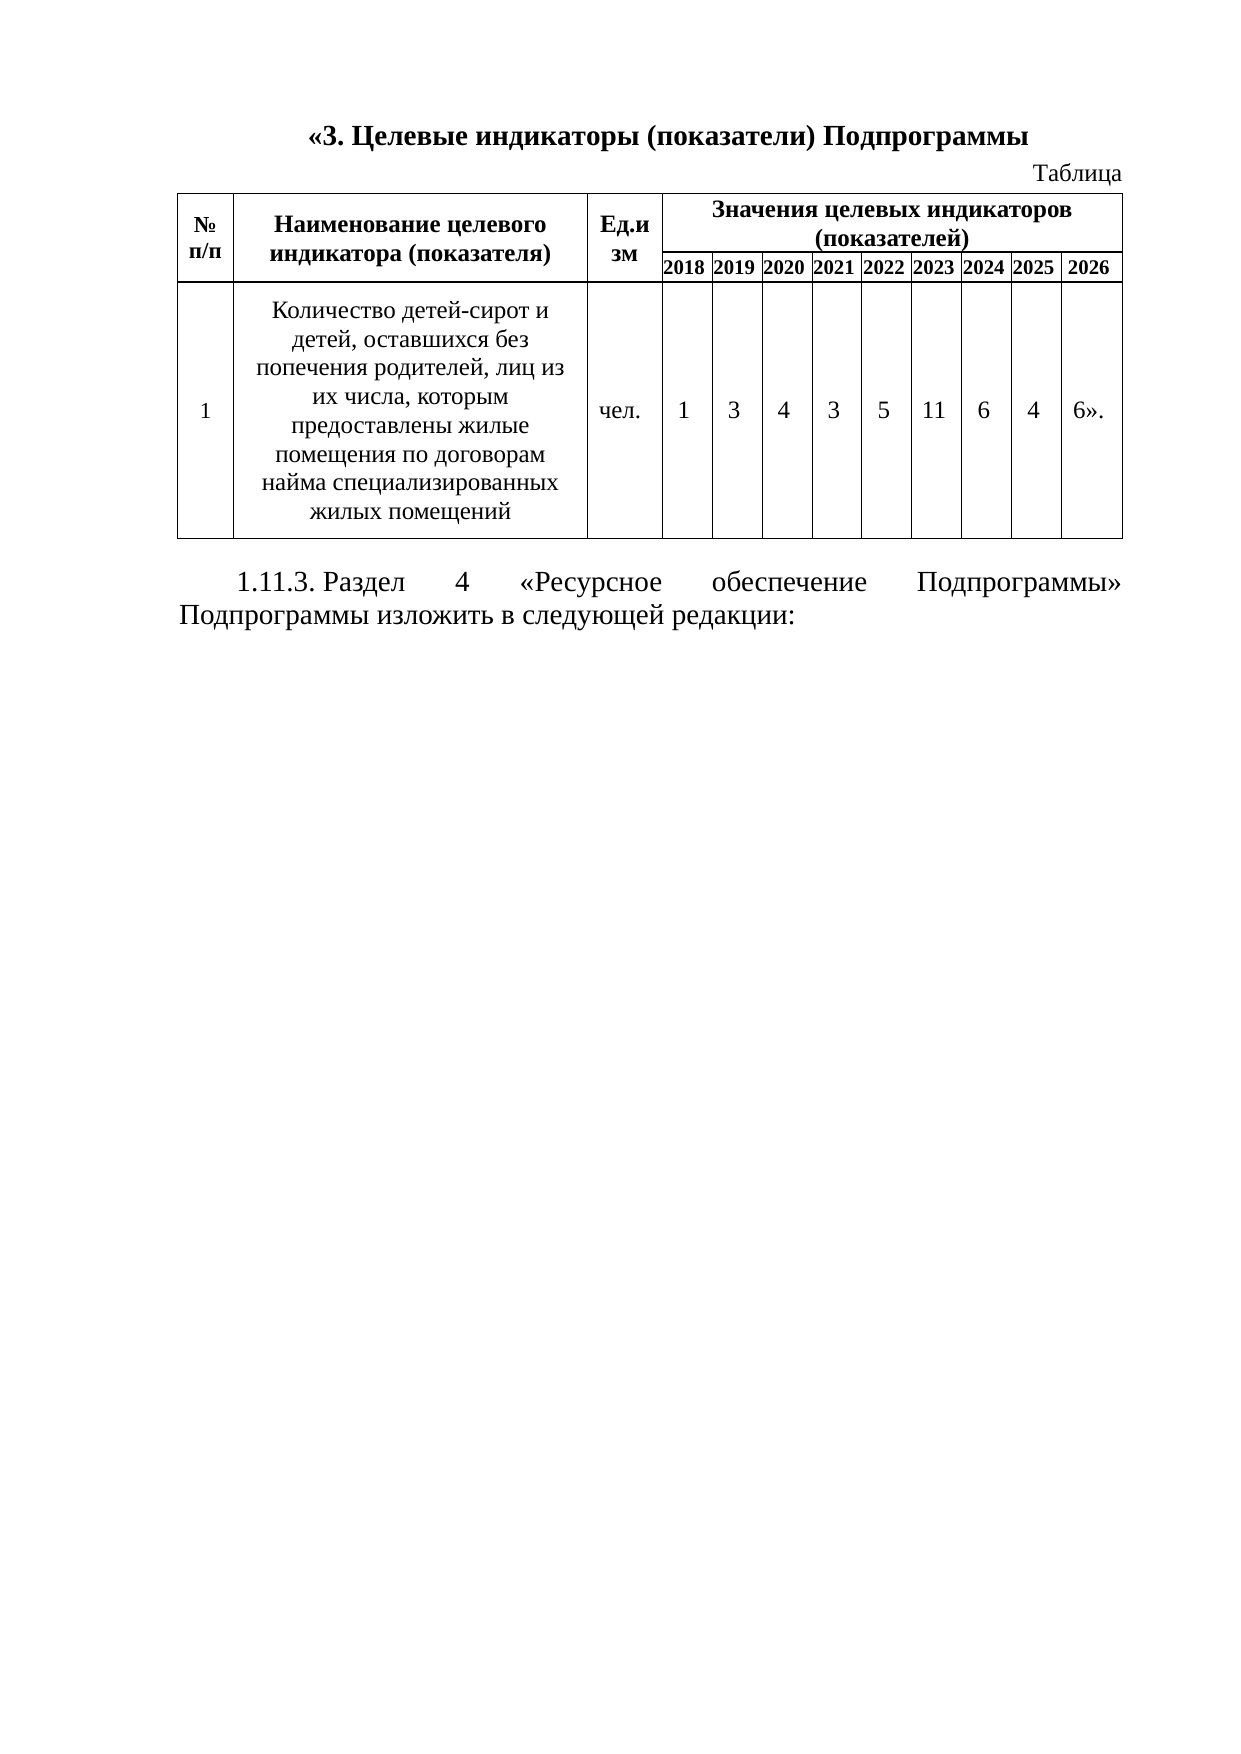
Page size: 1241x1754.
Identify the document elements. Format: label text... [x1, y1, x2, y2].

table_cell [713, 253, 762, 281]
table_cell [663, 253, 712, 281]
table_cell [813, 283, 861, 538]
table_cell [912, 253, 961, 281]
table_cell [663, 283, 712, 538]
text 1.11.3. Раздел 4 «Ресурсное обеспечение Подпрограммы» Подпрограммы изложить в следующей редакции: [179, 564, 1122, 631]
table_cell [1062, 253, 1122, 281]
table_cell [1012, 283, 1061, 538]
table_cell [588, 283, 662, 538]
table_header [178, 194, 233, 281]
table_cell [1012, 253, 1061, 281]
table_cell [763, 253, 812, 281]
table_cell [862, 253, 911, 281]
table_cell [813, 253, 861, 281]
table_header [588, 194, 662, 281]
text Таблица [252, 158, 1122, 187]
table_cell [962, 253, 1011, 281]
text «3. Целевые индикаторы (показатели) Подпрограммы [215, 118, 1122, 152]
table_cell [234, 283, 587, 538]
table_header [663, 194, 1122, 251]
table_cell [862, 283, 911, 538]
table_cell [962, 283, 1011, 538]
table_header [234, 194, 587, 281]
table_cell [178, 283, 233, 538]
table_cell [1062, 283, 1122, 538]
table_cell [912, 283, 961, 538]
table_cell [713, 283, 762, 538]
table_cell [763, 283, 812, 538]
